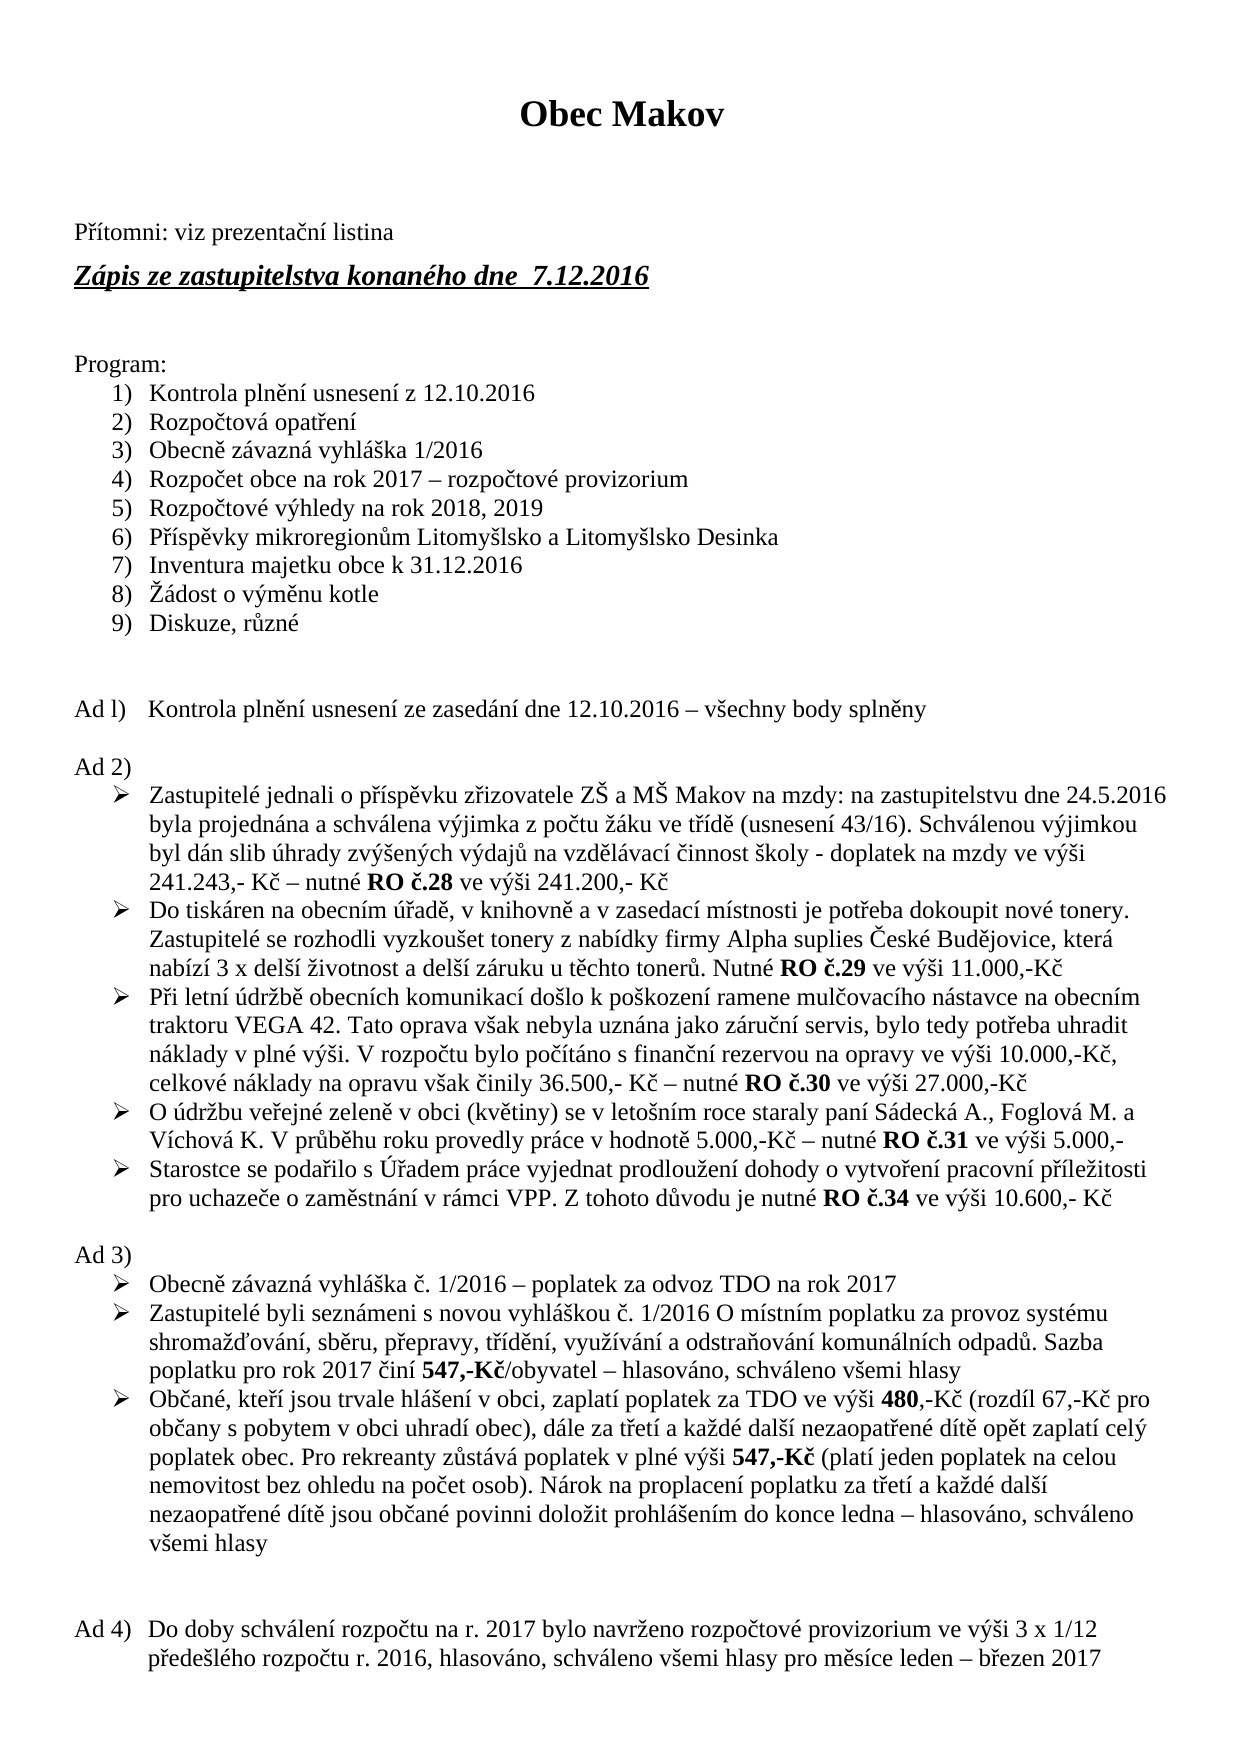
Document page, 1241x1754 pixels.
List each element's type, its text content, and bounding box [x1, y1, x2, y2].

text Ad l) Kontrola plnění usnesení ze zasedání dne 12.10.2016 – všechny body splněny [74, 694, 1169, 723]
text Program: [74, 349, 1169, 378]
text Ad 4) Do doby schválení rozpočtu na r. 2017 bylo navrženo rozpočtové provizorium ve výši 3 x 1/12 předešlého rozpočtu r. 2016, hlasováno, schváleno všemi hlasy pro měsíce leden – březen 2017 [74, 1614, 1169, 1672]
list Žádost o výměnu kotle [111, 579, 1169, 608]
list Příspěvky mikroregionům Litomyšlsko a Litomyšlsko Desinka [111, 522, 1169, 551]
text Ad 3) [74, 1241, 1169, 1269]
list Zastupitelé byli seznámeni s novou vyhláškou č. 1/2016 O místním poplatku za provoz systému shromažďování, sběru, přepravy, třídění, využívání a odstraňování komunálních odpadů. Sazba poplatku pro rok 2017 činí 547,-Kč/obyvatel – hlasováno, schváleno všemi hlasy [111, 1298, 1169, 1384]
list O údržbu veřejné zeleně v obci (květiny) se v letošním roce staraly paní Sádecká A., Foglová M. a Víchová K. V průběhu roku provedly práce v hodnotě 5.000,-Kč – nutné RO č.31 ve výši 5.000,- [111, 1097, 1169, 1154]
list Občané, kteří jsou trvale hlášení v obci, zaplatí poplatek za TDO ve výši 480,-Kč (rozdíl 67,-Kč pro občany s pobytem v obci uhradí obec), dále za třetí a každé další nezaopatřené dítě opět zaplatí celý poplatek obec. Pro rekreanty zůstává poplatek v plné výši 547,-Kč (platí jeden poplatek na celou nemovitost bez ohledu na počet osob). Nárok na proplacení poplatku za třetí a každé další nezaopatřené dítě jsou občané povinni doložit prohlášením do konce ledna – hlasováno, schváleno všemi hlasy [111, 1384, 1169, 1557]
list Rozpočtová opatření [111, 407, 1169, 436]
list Starostce se podařilo s Úřadem práce vyjednat prodloužení dohody o vytvoření pracovní příležitosti pro uchazeče o zaměstnání v rámci VPP. Z tohoto důvodu je nutné RO č.34 ve výši 10.600,- Kč [111, 1154, 1169, 1212]
list Do tiskáren na obecním úřadě, v knihovně a v zasedací místnosti je potřeba dokoupit nové tonery. Zastupitelé se rozhodli vyzkoušet tonery z nabídky firmy Alpha suplies České Budějovice, která nabízí 3 x delší životnost a delší záruku u těchto tonerů. Nutné RO č.29 ve výši 11.000,-Kč [111, 896, 1169, 982]
title Obec Makov [74, 91, 1169, 134]
text Ad 2) [74, 752, 1169, 781]
text Přítomni: viz prezentační listina [74, 217, 1169, 246]
list Obecně závazná vyhláška č. 1/2016 – poplatek za odvoz TDO na rok 2017 [111, 1269, 1169, 1298]
list Obecně závazná vyhláška 1/2016 [111, 436, 1169, 464]
list Kontrola plnění usnesení z 12.10.2016 [111, 378, 1169, 407]
list Rozpočtové výhledy na rok 2018, 2019 [111, 493, 1169, 522]
list Rozpočet obce na rok 2017 – rozpočtové provizorium [111, 464, 1169, 493]
list Inventura majetku obce k 31.12.2016 [111, 551, 1169, 579]
list Při letní údržbě obecních komunikací došlo k poškození ramene mulčovacího nástavce na obecním traktoru VEGA 42. Tato oprava však nebyla uznána jako záruční servis, bylo tedy potřeba uhradit náklady v plné výši. V rozpočtu bylo počítáno s finanční rezervou na opravy ve výši 10.000,-Kč, celkové náklady na opravu však činily 36.500,- Kč – nutné RO č.30 ve výši 27.000,-Kč [111, 982, 1169, 1097]
subtitle Zápis ze zastupitelstva konaného dne 7.12.2016 [74, 258, 1169, 292]
list Diskuze, různé [111, 608, 1169, 637]
list Zastupitelé jednali o příspěvku zřizovatele ZŠ a MŠ Makov na mzdy: na zastupitelstvu dne 24.5.2016 byla projednána a schválena výjimka z počtu žáku ve třídě (usnesení 43/16). Schválenou výjimkou byl dán slib úhrady zvýšených výdajů na vzdělávací činnost školy - doplatek na mzdy ve výši 241.243,- Kč – nutné RO č.28 ve výši 241.200,- Kč [111, 781, 1169, 896]
